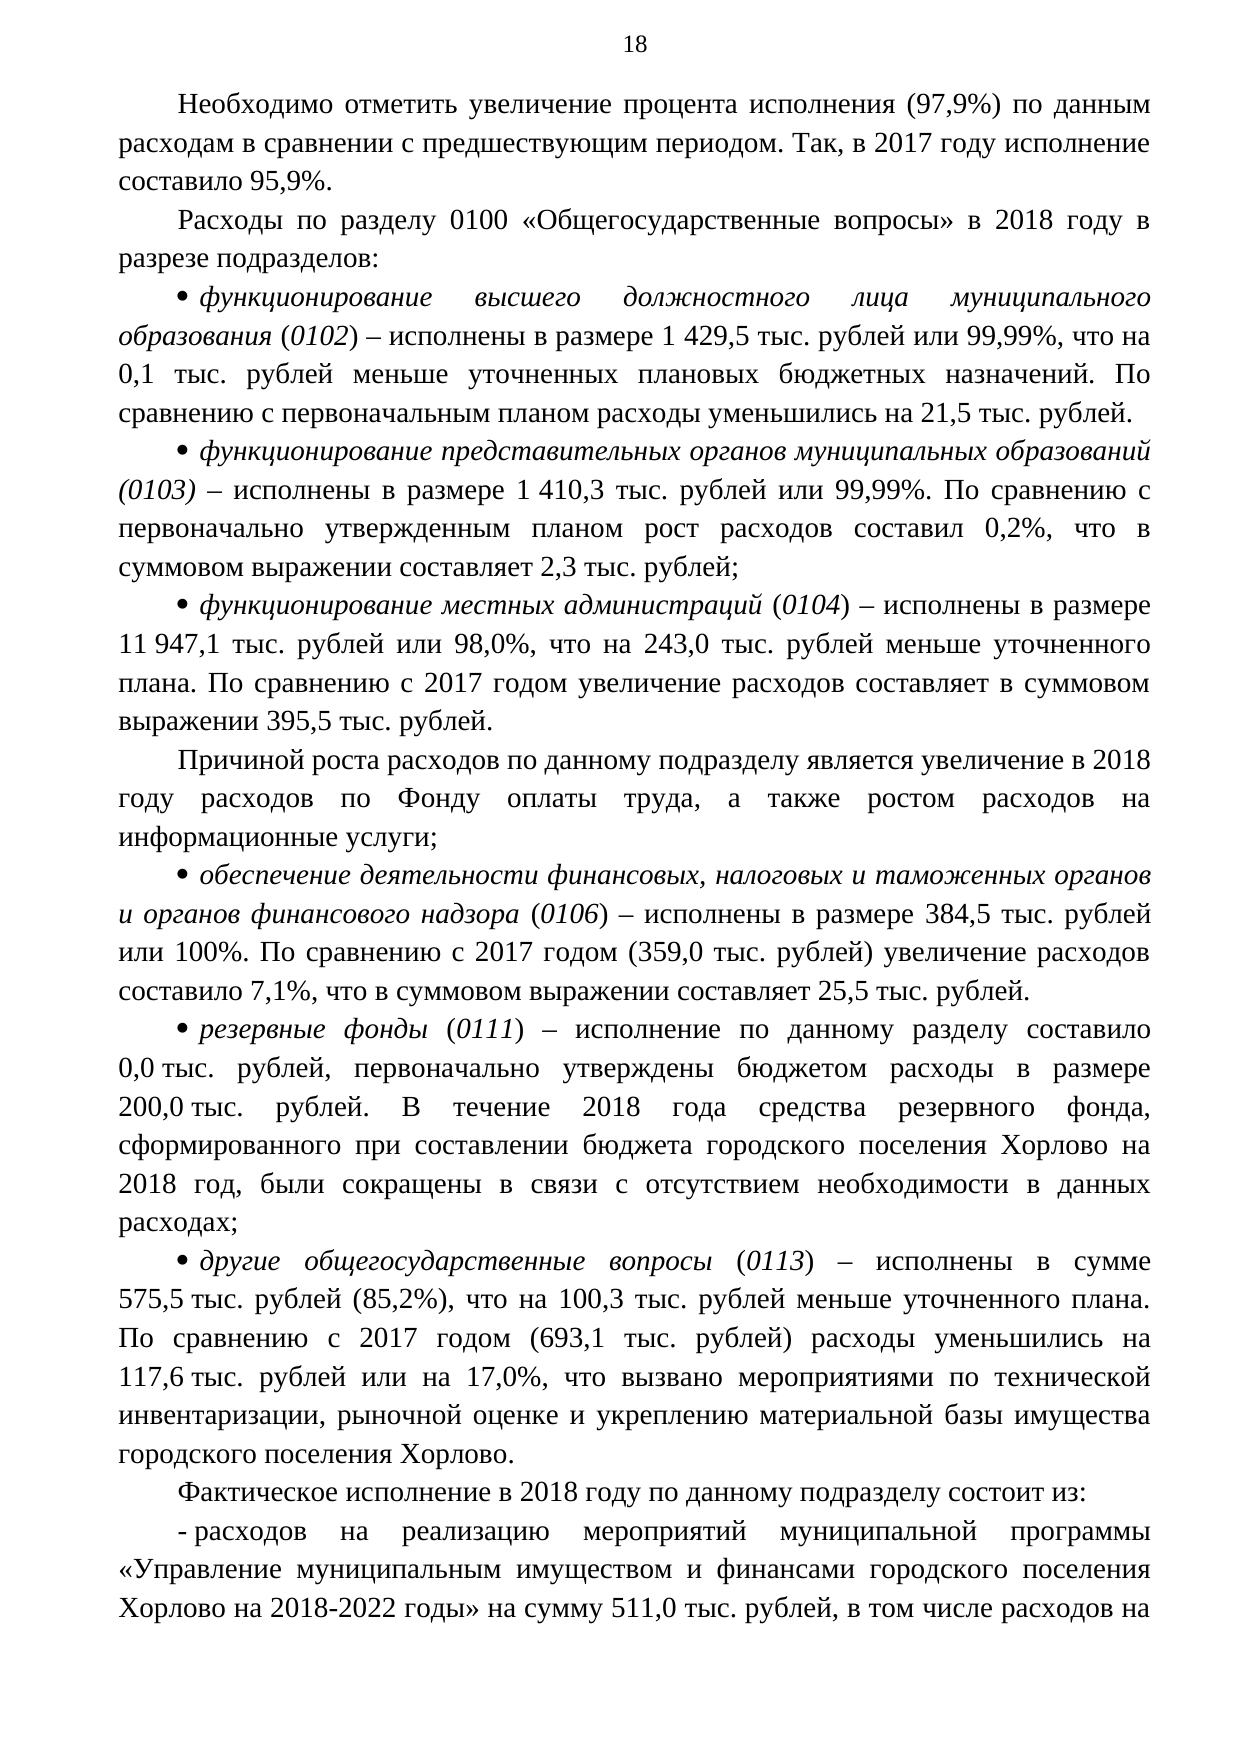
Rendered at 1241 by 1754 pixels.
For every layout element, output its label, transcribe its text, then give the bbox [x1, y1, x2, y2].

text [118, 1513, 1152, 1623]
list обеспечение деятельности финансовых, налоговых и таможенных органов и органов финансового надзора (0106) – исполнены в размере 384,5 тыс. рублей или 100%. По сравнению с 2017 годом (359,0 тыс. рублей) увеличение расходов составило 7,1%, что в суммовом выражении составляет 25,5 тыс. рублей. [118, 857, 1152, 1007]
list функционирование высшего должностного лица муниципального образования (0102) – исполнены в размере 1 429,5 тыс. рублей или 99,99%, что на 0,1 тыс. рублей меньше уточненных плановых бюджетных назначений. По сравнению с первоначальным планом расходы уменьшились на 21,5 тыс. рублей. [118, 279, 1152, 428]
list другие общегосударственные вопросы (0113) – исполнены в сумме 575,5 тыс. рублей (85,2%), что на 100,3 тыс. рублей меньше уточненного плана. По сравнению с 2017 годом (693,1 тыс. рублей) расходы уменьшились на 117,6 тыс. рублей или на 17,0%, что вызвано мероприятиями по технической инвентаризации, рыночной оценке и укреплению материальной базы имущества городского поселения Хорлово. [118, 1243, 1152, 1469]
list функционирование представительных органов муниципальных образований (0103) – исполнены в размере 1 410,3 тыс. рублей или 99,99%. По сравнению с первоначально утвержденным планом рост расходов составил 0,2%, что в суммовом выражении составляет 2,3 тыс. рублей; [118, 433, 1152, 582]
text Причиной роста расходов по данному подразделу является увеличение в 2018 году расходов по Фонду оплаты труда, а также ростом расходов на информационные услуги; [118, 742, 1152, 852]
text Необходимо отметить увеличение процента исполнения (97,9%) по данным расходам в сравнении с предшествующим периодом. Так, в 2017 году исполнение составило 95,9%. [118, 86, 1152, 197]
list резервные фонды (0111) – исполнение по данному разделу составило 0,0 тыс. рублей, первоначально утверждены бюджетом расходы в размере 200,0 тыс. рублей. В течение 2018 года средства резервного фонда, сформированного при составлении бюджета городского поселения Хорлово на 2018 год, были сокращены в связи с отсутствием необходимости в данных расходах; [118, 1012, 1152, 1238]
list функционирование местных администраций (0104) – исполнены в размере 11 947,1 тыс. рублей или 98,0%, что на 243,0 тыс. рублей меньше уточненного плана. По сравнению с 2017 годом увеличение расходов составляет в суммовом выражении 395,5 тыс. рублей. [118, 587, 1152, 737]
text Расходы по разделу 0100 «Общегосударственные вопросы» в 2018 году в разрезе подразделов: [118, 202, 1152, 274]
text Фактическое исполнение в 2018 году по данному подразделу состоит из: [118, 1474, 1152, 1508]
